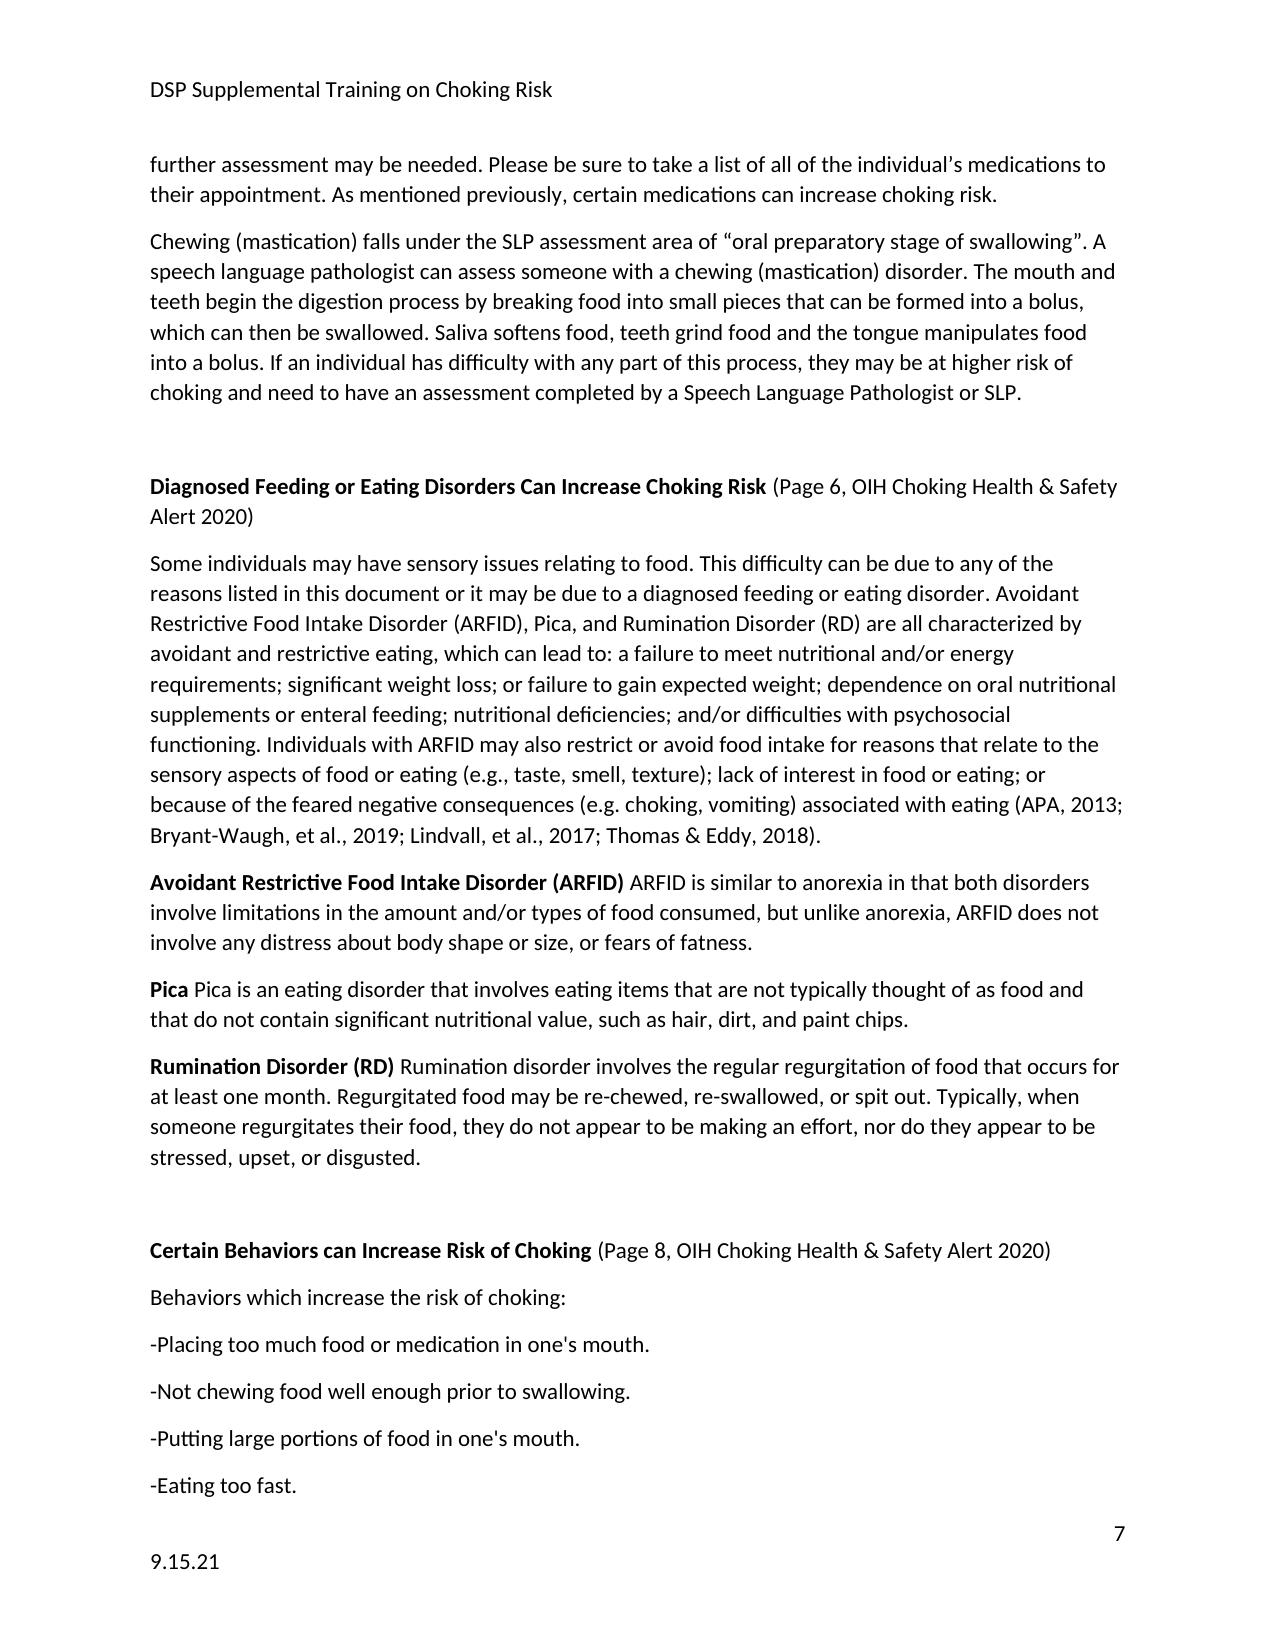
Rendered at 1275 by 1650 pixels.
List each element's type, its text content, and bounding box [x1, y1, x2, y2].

text Pica Pica is an eating disorder that involves eating items that are not typically thought of as food and that do not contain significant nutritional value, such as hair, dirt, and paint chips. [150, 975, 1125, 1033]
text Rumination Disorder (RD) Rumination disorder involves the regular regurgitation of food that occurs for at least one month. Regurgitated food may be re-chewed, re-swallowed, or spit out. Typically, when someone regurgitates their food, they do not appear to be making an effort, nor do they appear to be stressed, upset, or disgusted. [150, 1052, 1125, 1171]
text Avoidant Restrictive Food Intake Disorder (ARFID) ARFID is similar to anorexia in that both disorders involve limitations in the amount and/or types of food consumed, but unlike anorexia, ARFID does not involve any distress about body shape or size, or fears of fatness. [150, 868, 1125, 956]
text Behaviors which increase the risk of choking: [150, 1283, 1125, 1311]
text -Eating too fast. [150, 1471, 1125, 1499]
text -Placing too much food or medication in one's mouth. [150, 1330, 1125, 1358]
text Diagnosed Feeding or Eating Disorders Can Increase Choking Risk (Page 6, OIH Choking Health & Safety Alert 2020) [150, 472, 1125, 530]
text Chewing (mastication) falls under the SLP assessment area of “oral preparatory stage of swallowing”. A speech language pathologist can assess someone with a chewing (mastication) disorder. The mouth and teeth begin the digestion process by breaking food into small pieces that can be formed into a bolus, which can then be swallowed. Saliva softens food, teeth grind food and the tongue manipulates food into a bolus. If an individual has difficulty with any part of this process, they may be at higher risk of choking and need to have an assessment completed by a Speech Language Pathologist or SLP. [150, 227, 1125, 406]
text -Not chewing food well enough prior to swallowing. [150, 1377, 1125, 1405]
text Certain Behaviors can Increase Risk of Choking (Page 8, OIH Choking Health & Safety Alert 2020) [150, 1236, 1125, 1264]
text Some individuals may have sensory issues relating to food. This difficulty can be due to any of the reasons listed in this document or it may be due to a diagnosed feeding or eating disorder. Avoidant Restrictive Food Intake Disorder (ARFID), Pica, and Rumination Disorder (RD) are all characterized by avoidant and restrictive eating, which can lead to: a failure to meet nutritional and/or energy requirements; significant weight loss; or failure to gain expected weight; dependence on oral nutritional supplements or enteral feeding; nutritional deficiencies; and/or difficulties with psychosocial functioning. Individuals with ARFID may also restrict or avoid food intake for reasons that relate to the sensory aspects of food or eating (e.g., taste, smell, texture); lack of interest in food or eating; or because of the feared negative consequences (e.g. choking, vomiting) associated with eating (APA, 2013; Bryant-Waugh, et al., 2019; Lindvall, et al., 2017; Thomas & Eddy, 2018). [150, 549, 1125, 849]
text -Putting large portions of food in one's mouth. [150, 1424, 1125, 1452]
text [150, 150, 1125, 208]
